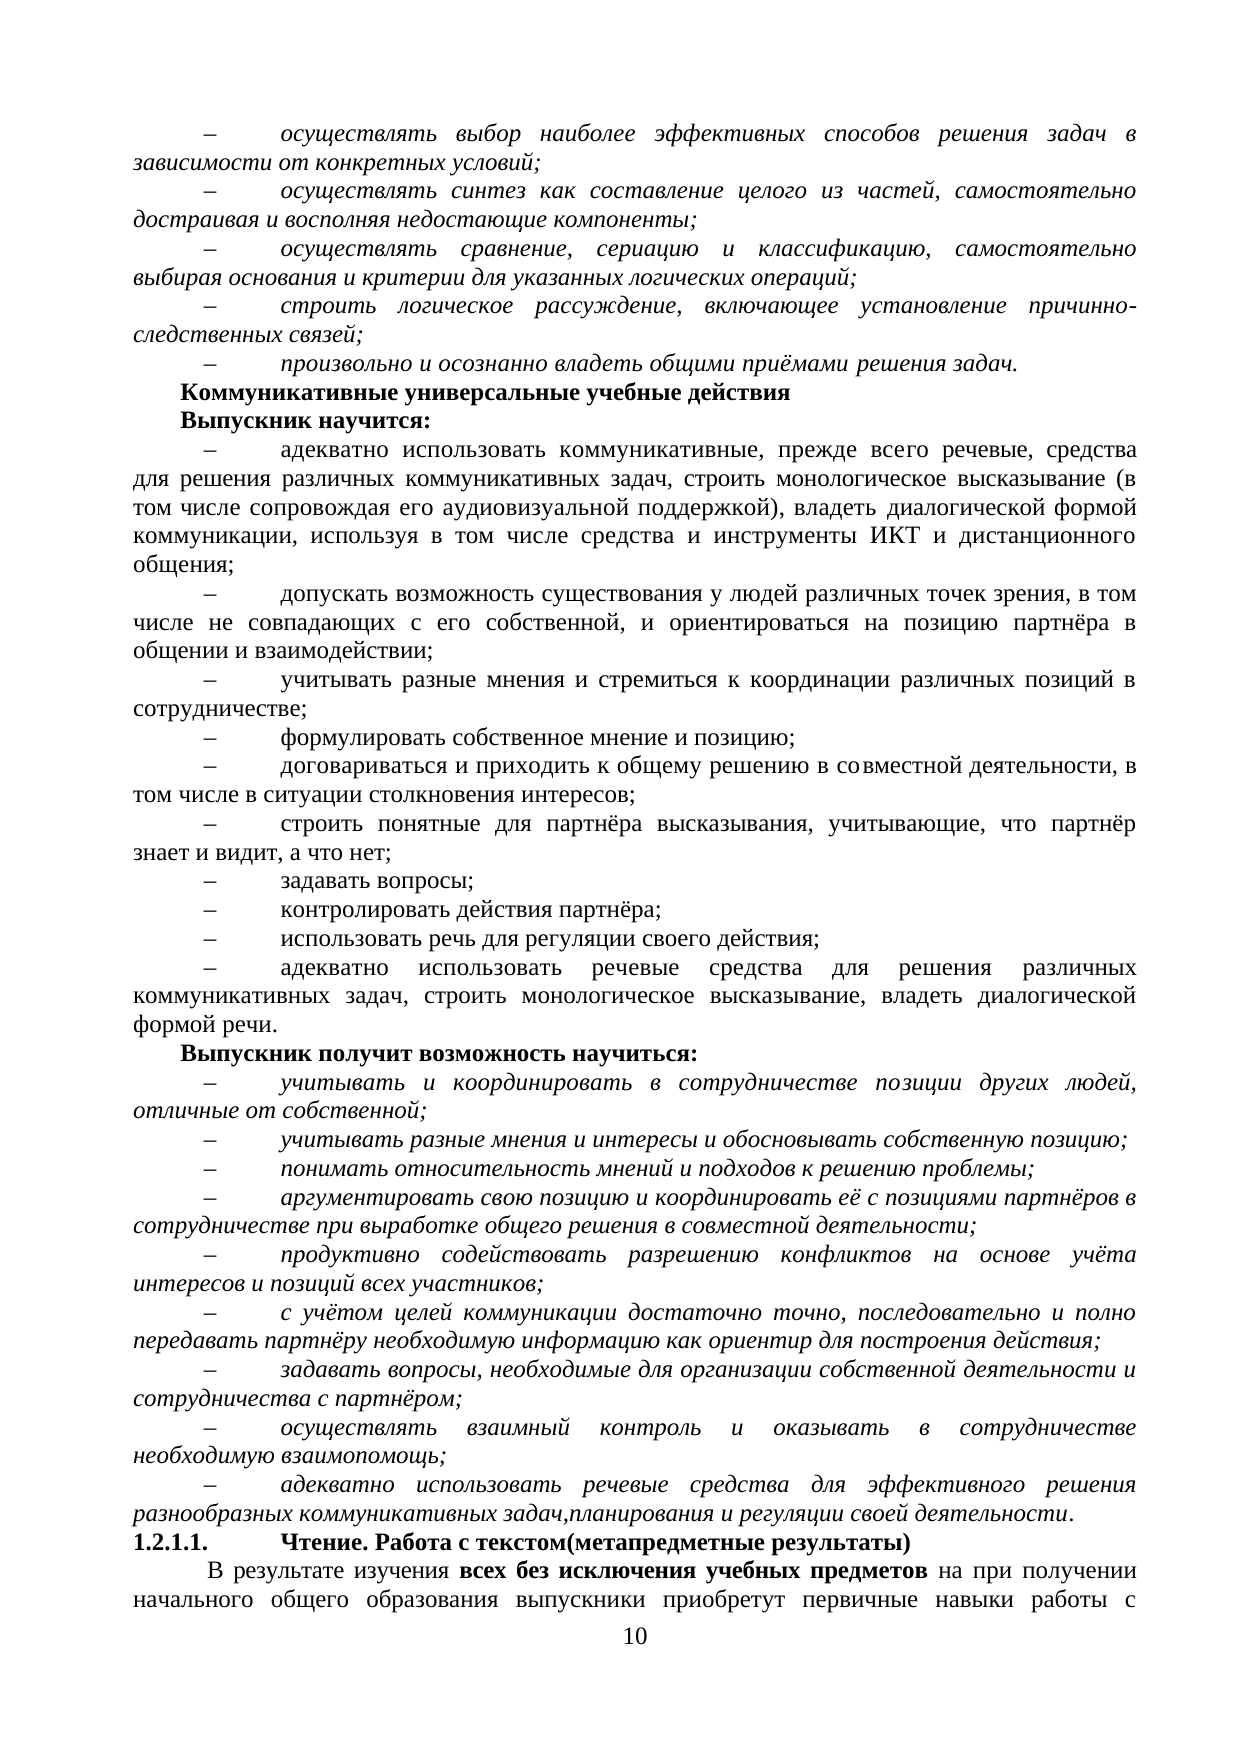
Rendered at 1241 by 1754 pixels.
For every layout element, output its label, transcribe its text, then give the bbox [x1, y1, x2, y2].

list осуществлять выбор наиболее эффективных способов решения задач в зависимости от конкретных условий; [133, 118, 1137, 176]
list понимать относительность мнений и подходов к решению проблемы; [133, 1153, 1137, 1182]
list осуществлять взаимный контроль и оказывать в сотрудничестве необходимую взаимопомощь; [133, 1412, 1137, 1469]
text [133, 1556, 1137, 1613]
list продуктивно содействовать разрешению конфликтов на основе учёта интересов и позиций всех участников; [133, 1239, 1137, 1297]
list договариваться и приходить к общему решению в совместной деятельности, в том числе в ситуации столкновения интересов; [133, 751, 1137, 808]
list осуществлять сравнение, сериацию и классификацию, самостоятельно выбирая основания и критерии для указанных логических операций; [133, 233, 1137, 291]
text Коммуникативные универсальные учебные действия [133, 377, 1137, 406]
list адекватно использовать речевые средства для решения различных коммуникативных задач, строить монологическое высказывание, владеть диалогической формой речи. [133, 952, 1137, 1038]
list аргументировать свою позицию и координировать её с позициями партнёров в сотрудничестве при выработке общего решения в совместной деятельности; [133, 1182, 1137, 1239]
list с учётом целей коммуникации достаточно точно, последовательно и полно передавать партнёру необходимую информацию как ориентир для построения действия; [133, 1297, 1137, 1354]
text Выпускник научится: [133, 406, 1137, 434]
list формулировать собственное мнение и позицию; [133, 722, 1137, 751]
list учитывать разные мнения и интересы и обосновывать собственную позицию; [133, 1124, 1137, 1153]
list адекватно использовать коммуникативные, прежде всего речевые, средства для решения различных коммуникативных задач, строить монологическое высказывание (в том числе сопровождая его аудиовизуальной поддержкой), владеть диалогической формой коммуникации, используя в том числе средства и инструменты ИКТ и дистанционного общения; [133, 434, 1137, 578]
list строить логическое рассуждение, включающее установление причинно­следственных связей; [133, 291, 1137, 348]
list контролировать действия партнёра; [133, 894, 1137, 923]
list допускать возможность существования у людей различных точек зрения, в том числе не совпадающих с его собственной, и ориентироваться на позицию партнёра в общении и взаимодействии; [133, 578, 1137, 664]
list задавать вопросы; [133, 866, 1137, 894]
list осуществлять синтез как составление целого из частей, самостоятельно достраивая и восполняя недостающие компоненты; [133, 176, 1137, 233]
list учитывать разные мнения и стремиться к координации различных позиций в сотрудничестве; [133, 664, 1137, 722]
list использовать речь для регуляции своего действия; [133, 923, 1137, 952]
list строить понятные для партнёра высказывания, учитывающие, что партнёр знает и видит, а что нет; [133, 808, 1137, 866]
text Выпускник получит возможность научиться: [133, 1038, 1137, 1067]
list произвольно и осознанно владеть общими приёмами решения задач. [133, 348, 1137, 377]
list задавать вопросы, необходимые для организации собственной деятельности и сотрудничества с партнёром; [133, 1354, 1137, 1412]
subtitle Чтение. Работа с текстом(метапредметные результаты) [133, 1527, 1137, 1556]
list учитывать и координировать в сотрудничестве позиции других людей, отличные от собственной; [133, 1067, 1137, 1124]
list адекватно использовать речевые средства для эффективного решения разнообразных коммуникативных задач,планирования и регуляции своей деятельности. [133, 1469, 1137, 1527]
